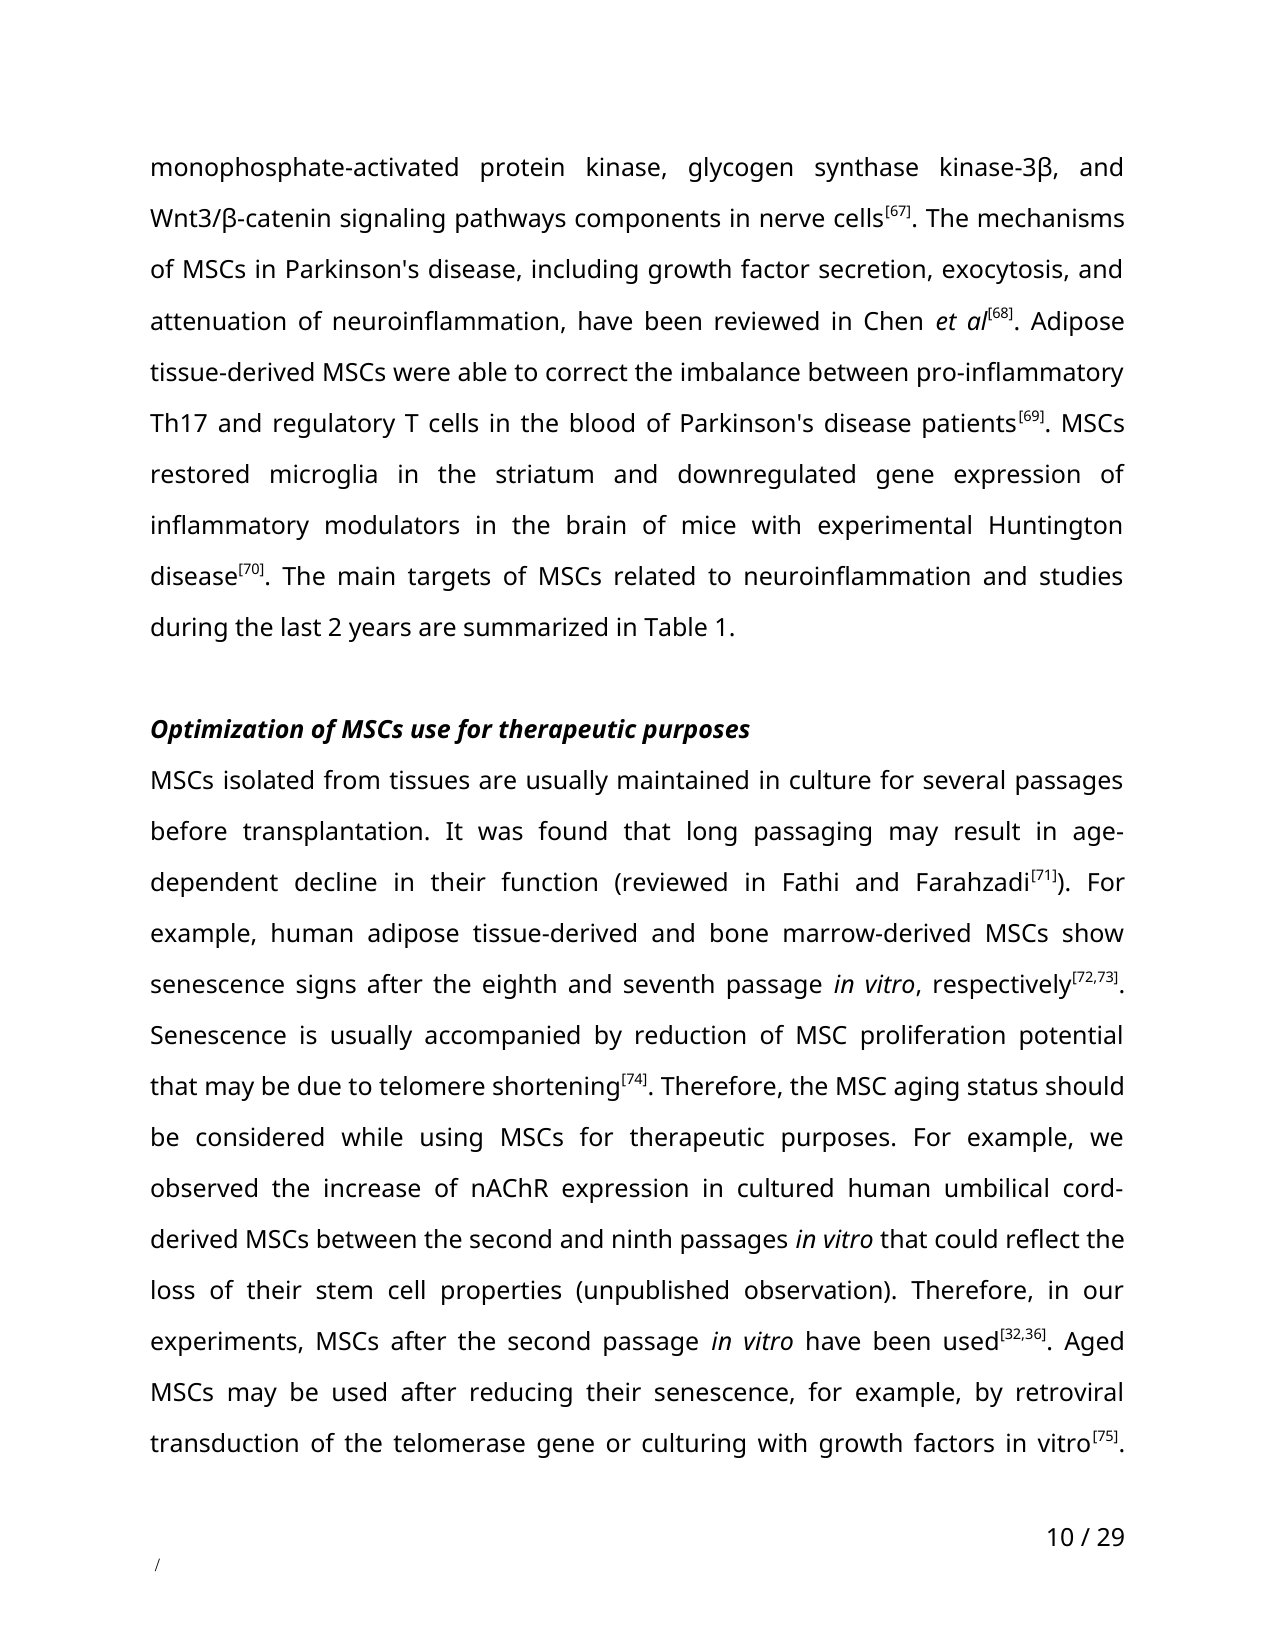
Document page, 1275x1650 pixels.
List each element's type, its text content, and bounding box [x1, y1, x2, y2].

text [150, 762, 1125, 1460]
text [150, 150, 1125, 643]
text Optimization of MSCs use for therapeutic purposes [150, 711, 1125, 746]
